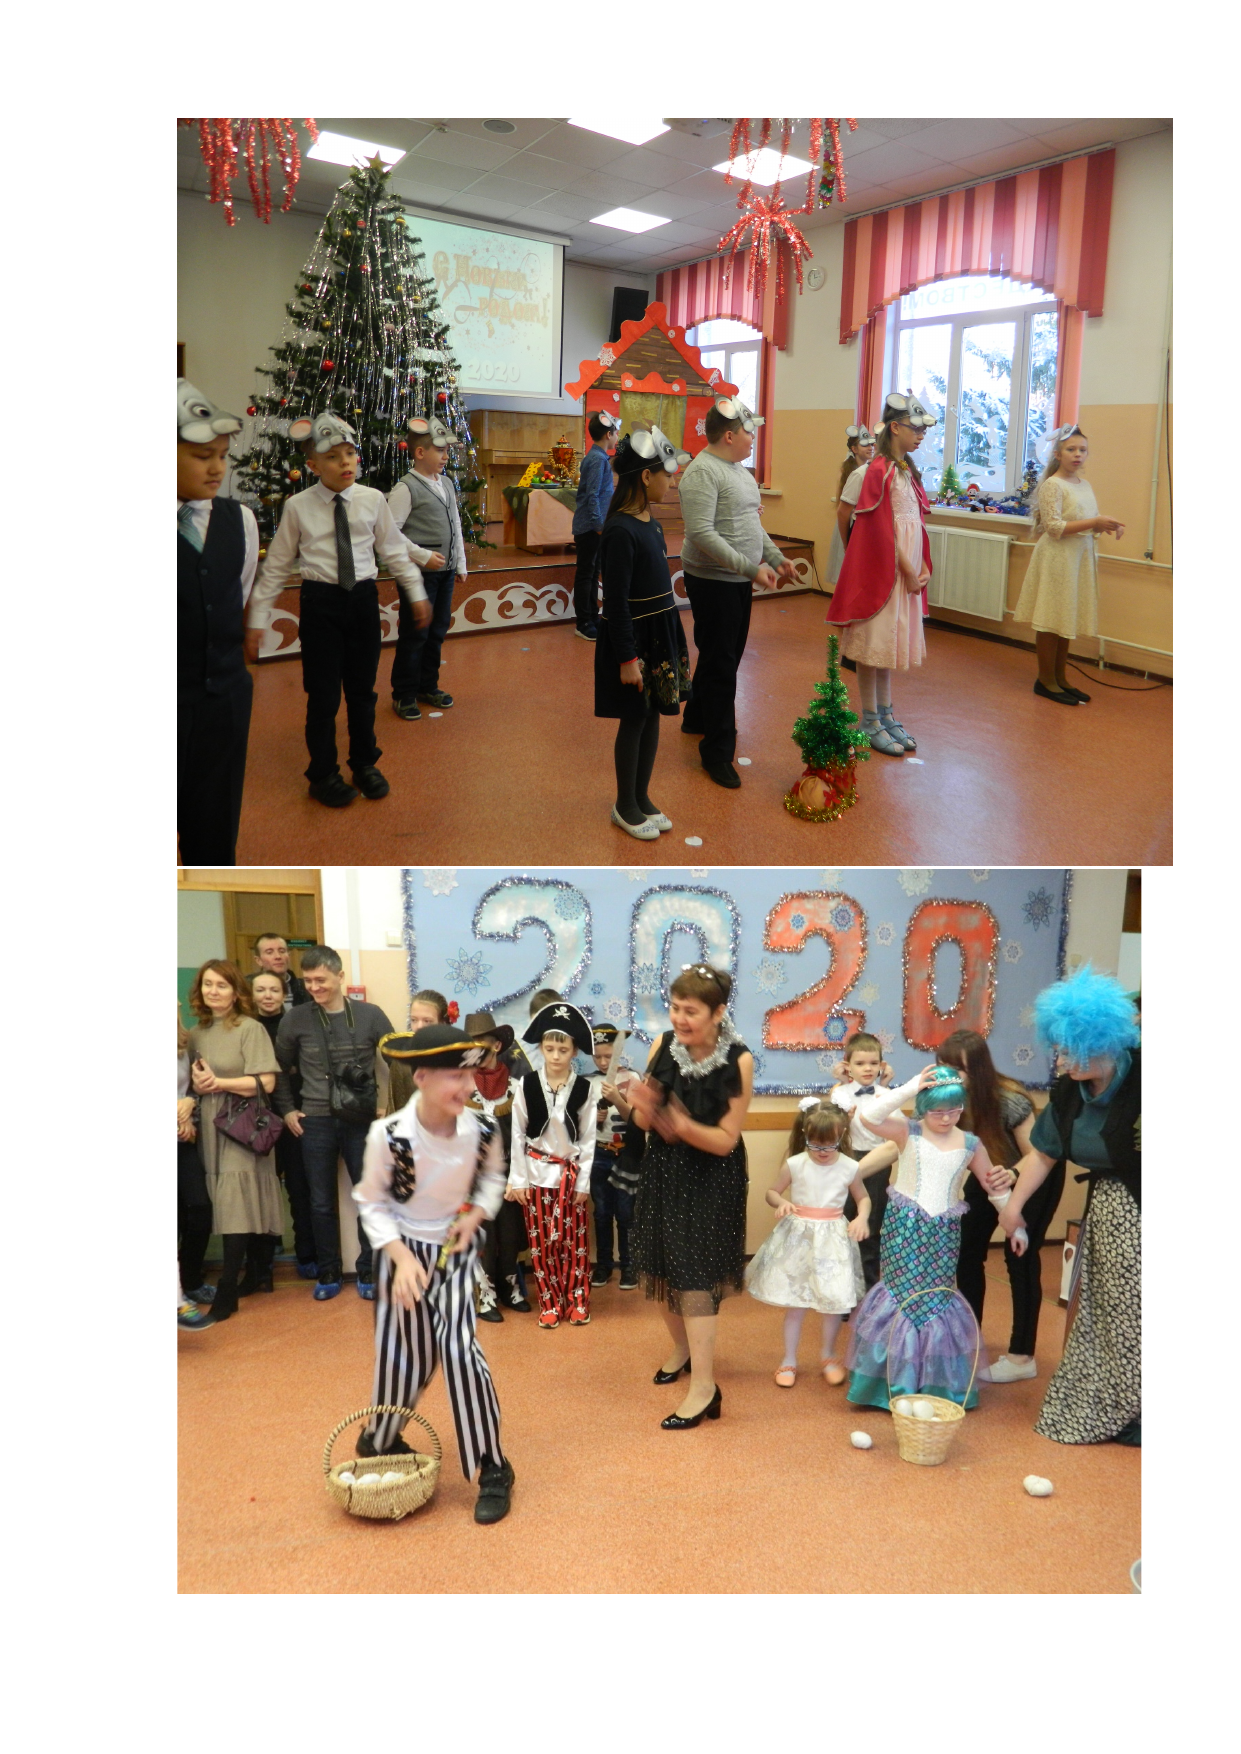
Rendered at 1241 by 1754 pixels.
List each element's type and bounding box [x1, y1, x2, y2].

picture [177, 869, 1142, 1594]
picture [177, 118, 1173, 866]
